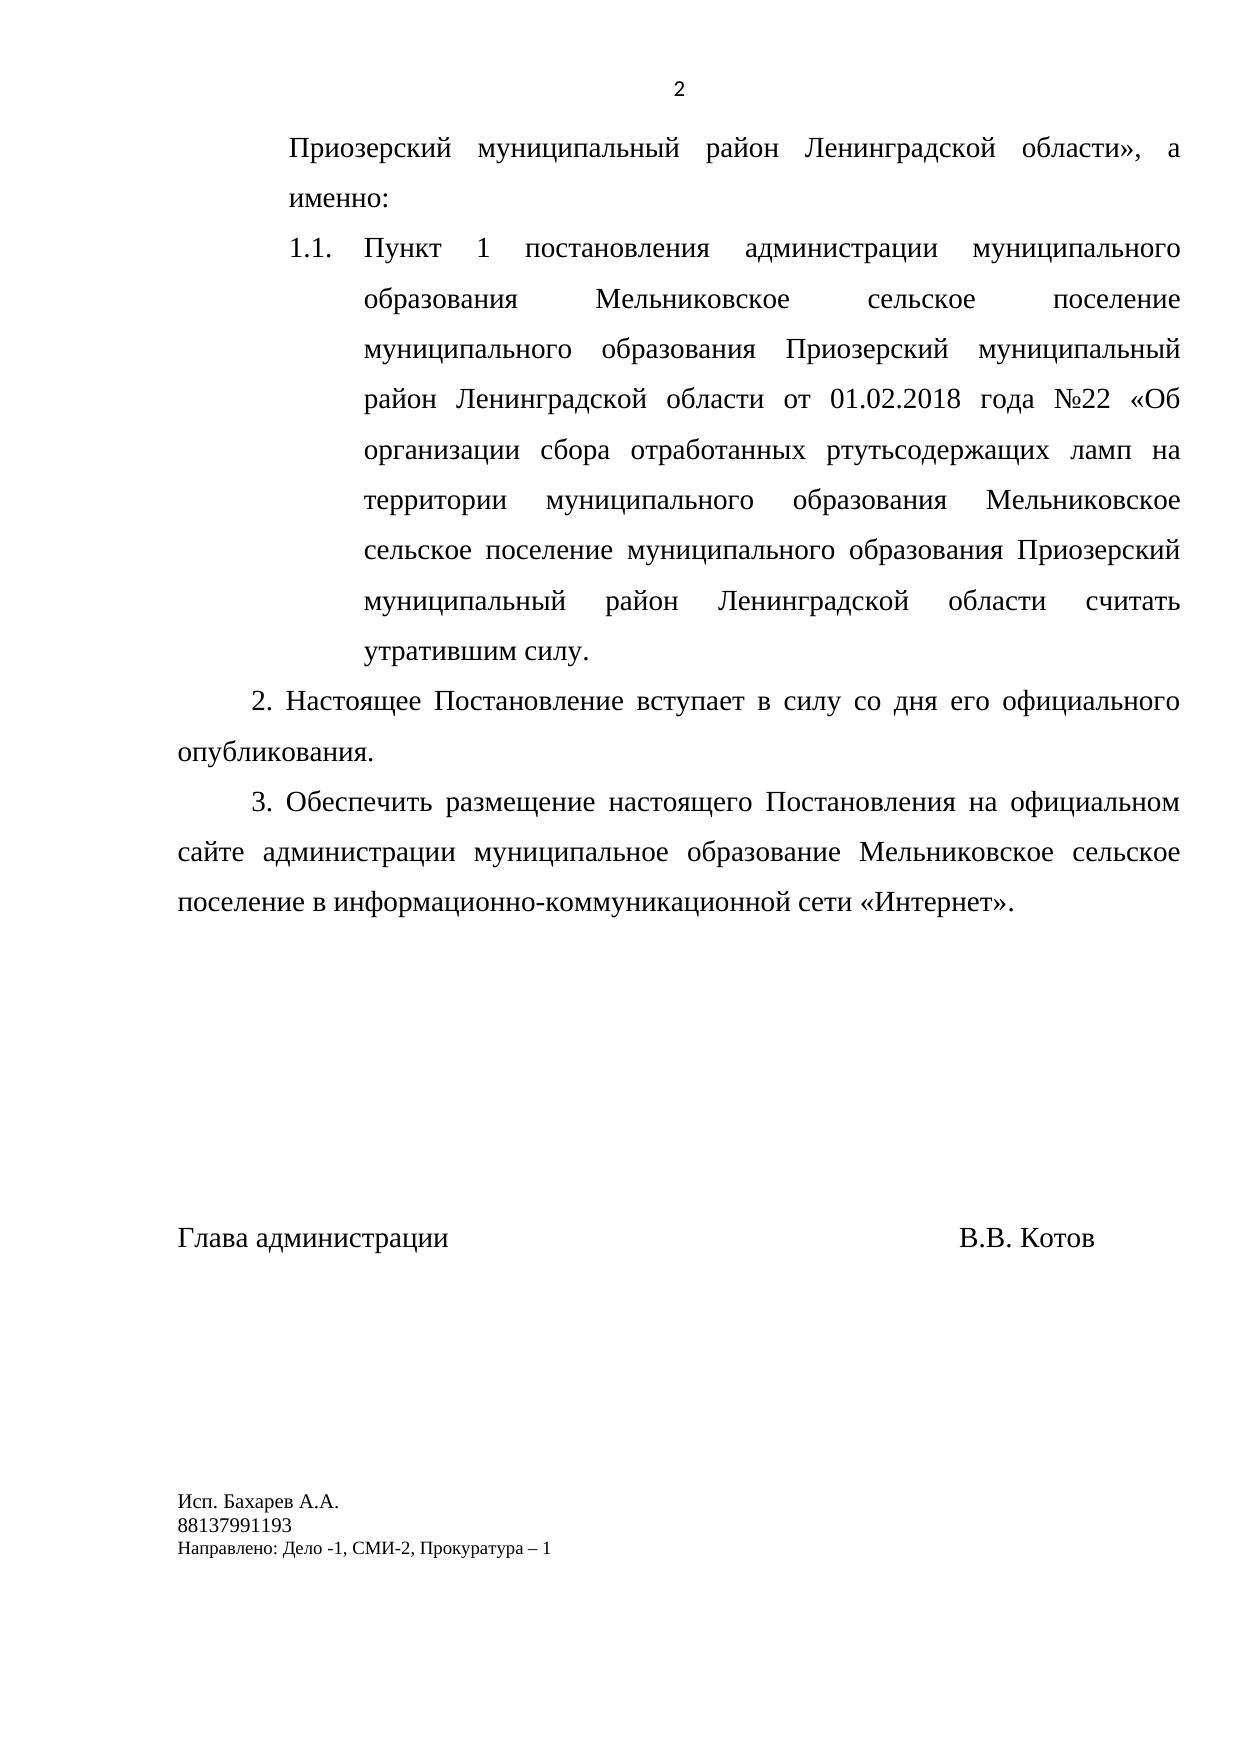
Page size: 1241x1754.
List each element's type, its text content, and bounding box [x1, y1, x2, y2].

text 3. Обеспечить размещение настоящего Постановления на официальном сайте администрации муниципальное образование Мельниковское сельское поселение в информационно-коммуникационной сети «Интернет». [177, 784, 1181, 918]
text 88137991193 [177, 1513, 1181, 1537]
text 2. Настоящее Постановление вступает в силу со дня его официального опубликования. [177, 683, 1181, 767]
text Направлено: Дело -1, СМИ-2, Прокуратура – 1 [177, 1537, 1181, 1558]
text Исп. Бахарев А.А. [177, 1489, 1181, 1513]
text Глава администрации В.В. Котов [177, 1220, 1181, 1253]
list Пункт 1 постановления администрации муниципального образования Мельниковское сельское поселение муниципального образования Приозерский муниципальный район Ленинградской области от 01.02.2018 года №22 «Об организации сбора отработанных ртутьсодержащих ламп на территории муниципального образования Мельниковское сельское поселение муниципального образования Приозерский муниципальный район Ленинградской области считать утратившим силу. [288, 231, 1181, 667]
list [251, 130, 1181, 214]
